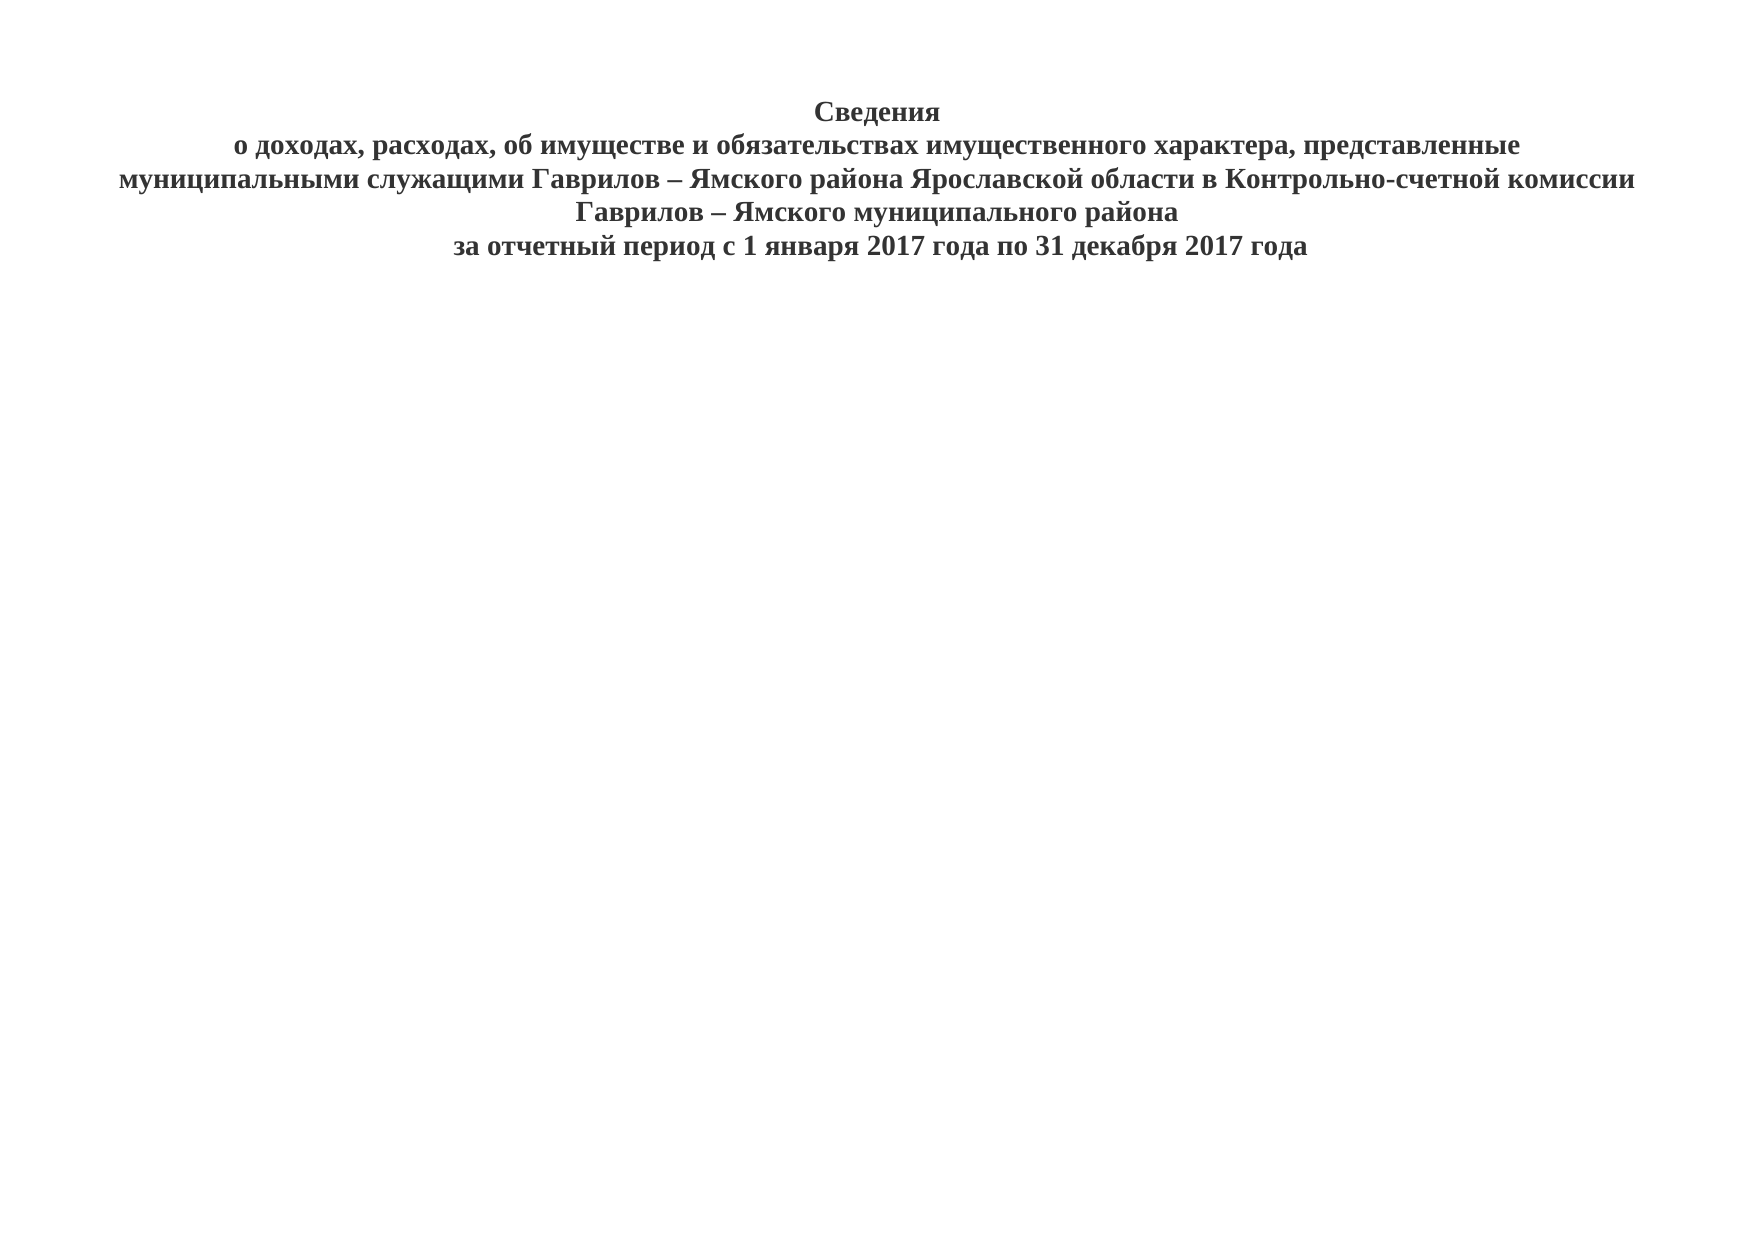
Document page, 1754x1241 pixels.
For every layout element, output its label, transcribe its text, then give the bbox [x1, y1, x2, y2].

text Сведения [118, 94, 1636, 127]
text о доходах, расходах, об имуществе и обязательствах имущественного характера, представленные муниципальными служащими Гаврилов – Ямского района Ярославской области в Контрольно-счетной комиссии Гаврилов – Ямского муниципального района [118, 127, 1636, 228]
text за отчетный период с 1 января 2017 года по 31 декабря 2017 года [118, 228, 1636, 261]
